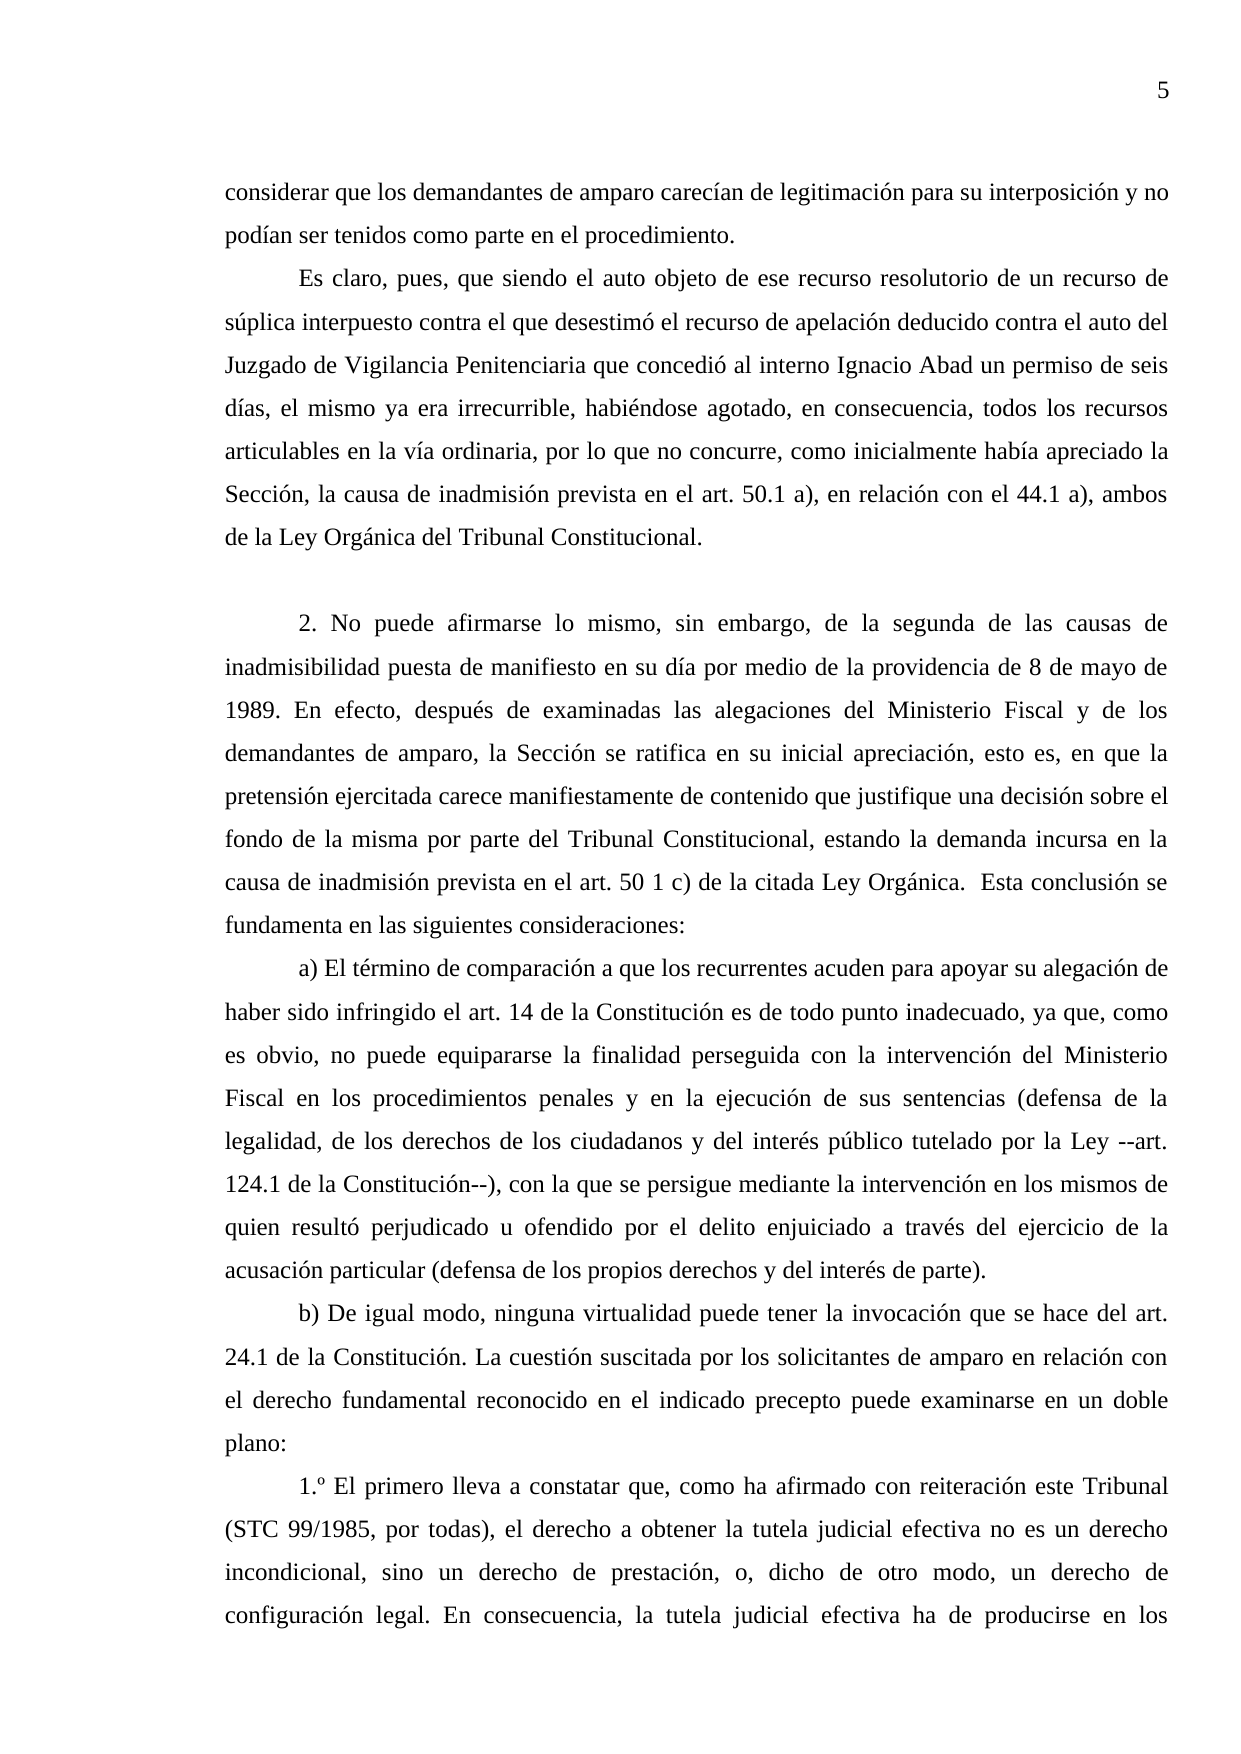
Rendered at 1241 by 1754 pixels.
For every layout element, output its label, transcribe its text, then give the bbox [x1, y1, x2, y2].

text Es claro, pues, que siendo el auto objeto de ese recurso resolutorio de un recurso de súplica interpuesto contra el que desestimó el recurso de apelación deducido contra el auto del Juzgado de Vigilancia Penitenciaria que concedió al interno Ignacio Abad un permiso de seis días, el mismo ya era irrecurrible, habiéndose agotado, en consecuencia, todos los recursos articulables en la vía ordinaria, por lo que no concurre, como inicialmente había apreciado la Sección, la causa de inadmisión prevista en el art. 50.1 a), en relación con el 44.1 a), ambos de la Ley Orgánica del Tribunal Constitucional. [224, 263, 1169, 551]
text a) El término de comparación a que los recurrentes acuden para apoyar su alegación de haber sido infringido el art. 14 de la Constitución es de todo punto inadecuado, ya que, como es obvio, no puede equipararse la finalidad perseguida con la intervención del Ministerio Fiscal en los procedimientos penales y en la ejecución de sus sentencias (defensa de la legalidad, de los derechos de los ciudadanos y del interés público tutelado por la Ley --art. 124.1 de la Constitución--), con la que se persigue mediante la intervención en los mismos de quien resultó perjudicado u ofendido por el delito enjuiciado a través del ejercicio de la acusación particular (defensa de los propios derechos y del interés de parte). [224, 953, 1169, 1284]
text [224, 1471, 1169, 1629]
text 2. No puede afirmarse lo mismo, sin embargo, de la segunda de las causas de inadmisibilidad puesta de manifiesto en su día por medio de la providencia de 8 de mayo de 1989. En efecto, después de examinadas las alegaciones del Ministerio Fiscal y de los demandantes de amparo, la Sección se ratifica en su inicial apreciación, esto es, en que la pretensión ejercitada carece manifiestamente de contenido que justifique una decisión sobre el fondo de la misma por parte del Tribunal Constitucional, estando la demanda incursa en la causa de inadmisión prevista en el art. 50 1 c) de la citada Ley Orgánica. Esta conclusión se fundamenta en las siguientes consideraciones: [224, 608, 1169, 939]
text b) De igual modo, ninguna virtualidad puede tener la invocación que se hace del art. 24.1 de la Constitución. La cuestión suscitada por los solicitantes de amparo en relación con el derecho fundamental reconocido en el indicado precepto puede examinarse en un doble plano: [224, 1298, 1169, 1457]
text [224, 177, 1169, 249]
